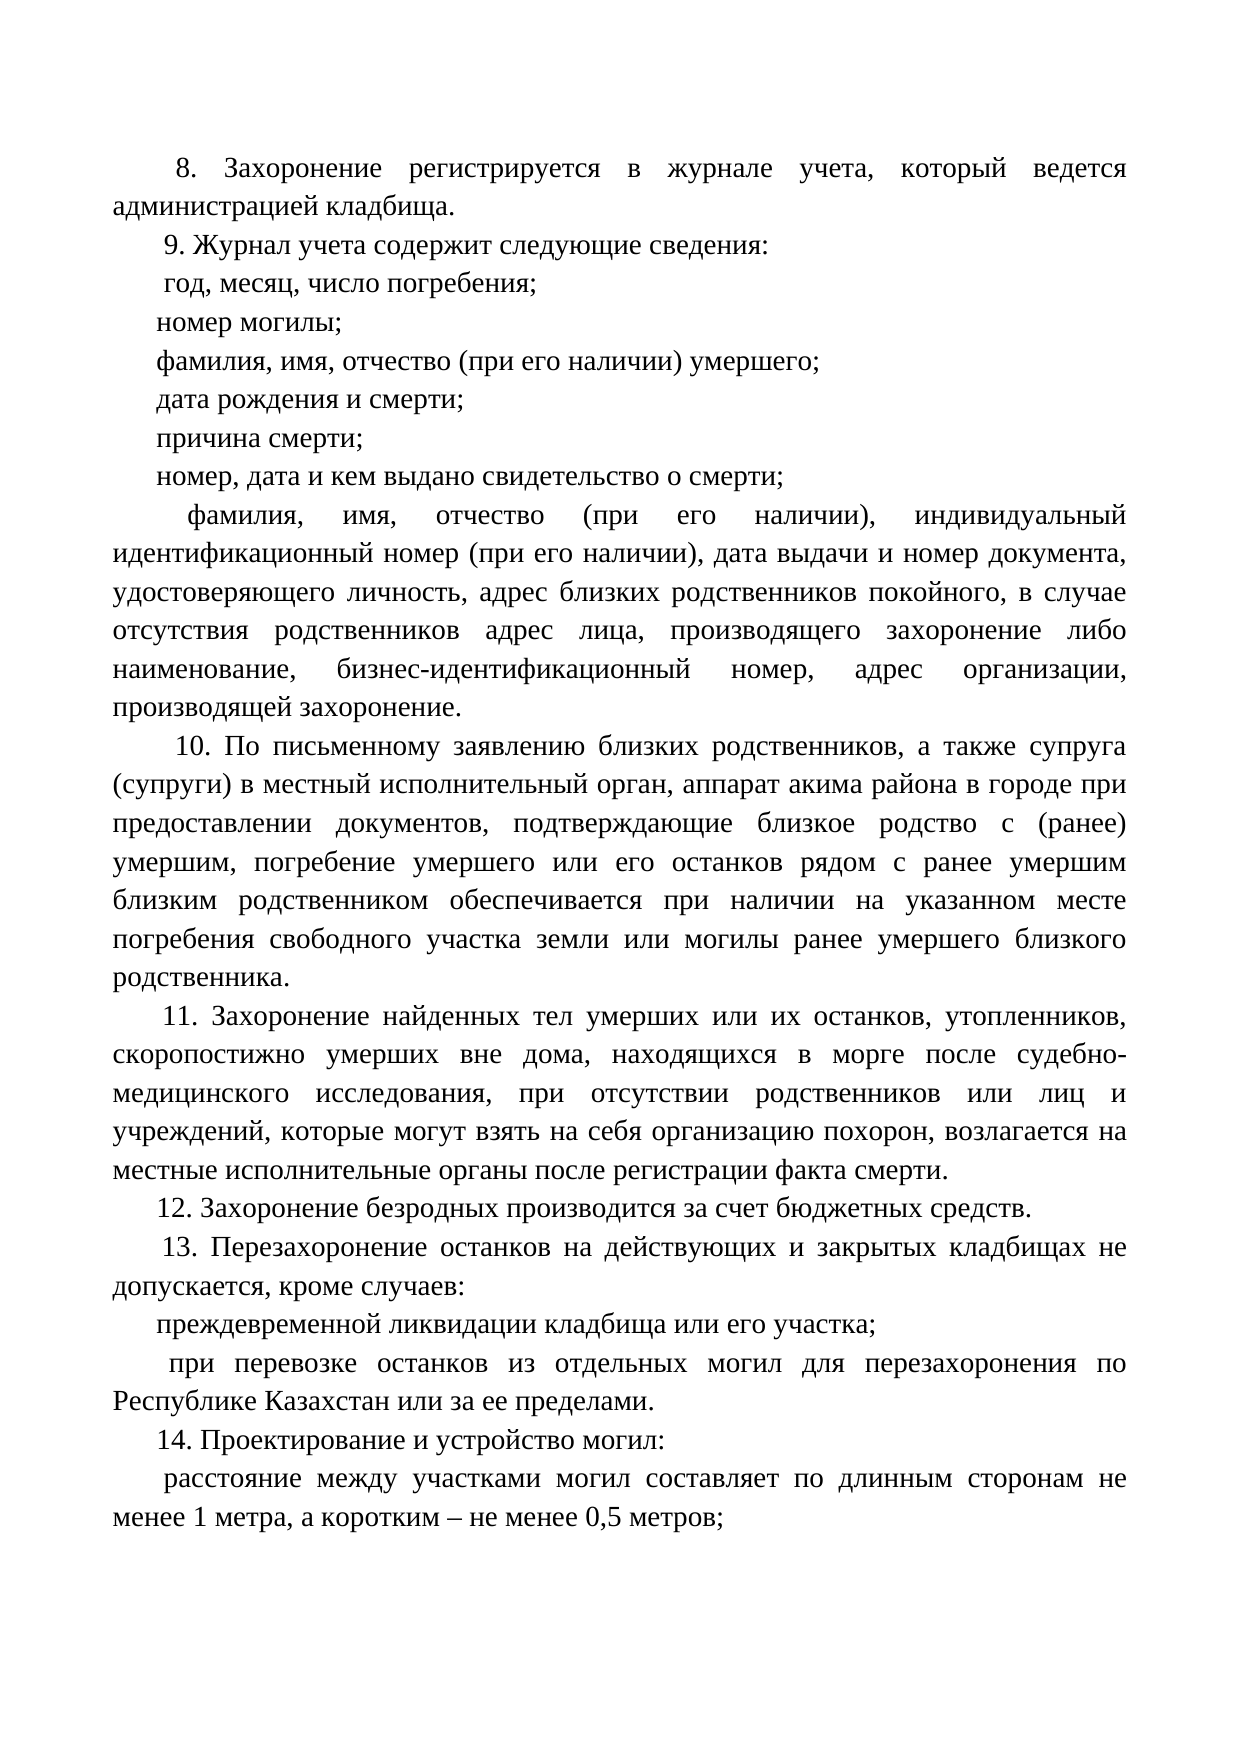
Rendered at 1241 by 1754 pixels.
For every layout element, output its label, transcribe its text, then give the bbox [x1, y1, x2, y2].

text при перевозке останков из отдельных могил для перезахоронения по Республике Казахстан или за ее пределами. [112, 1345, 1128, 1417]
text преждевременной ликвидации кладбища или его участка; [112, 1306, 1128, 1340]
text 13. Перезахоронение останков на действующих и закрытых кладбищах не допускается, кроме случаев: [112, 1229, 1128, 1301]
text расстояние между участками могил составляет по длинным сторонам не менее 1 метра, а коротким – не менее 0,5 метров; [112, 1460, 1128, 1532]
text год, месяц, число погребения; [112, 266, 1128, 299]
text 8. Захоронение регистрируется в журнале учета, который ведется администрацией кладбища. [112, 150, 1128, 222]
text номер, дата и кем выдано свидетельство о смерти; [112, 458, 1128, 492]
text 14. Проектирование и устройство могил: [112, 1422, 1128, 1455]
text 11. Захоронение найденных тел умерших или их останков, утопленников, скоропостижно умерших вне дома, находящихся в морге после судебно-медицинского исследования, при отсутствии родственников или лиц и учреждений, которые могут взять на себя организацию похорон, возлагается на местные исполнительные органы после регистрации факта смерти. [112, 998, 1128, 1186]
text номер могилы; [112, 304, 1128, 338]
text фамилия, имя, отчество (при его наличии), индивидуальный идентификационный номер (при его наличии), дата выдачи и номер документа, удостоверяющего личность, адрес близких родственников покойного, в случае отсутствия родственников адрес лица, производящего захоронение либо наименование, бизнес-идентификационный номер, адрес организации, производящей захоронение. [112, 497, 1128, 723]
text причина смерти; [112, 420, 1128, 453]
text дата рождения и смерти; [112, 381, 1128, 415]
text 10. По письменному заявлению близких родственников, а также супруга (супруги) в местный исполнительный орган, аппарат акима района в городе при предоставлении документов, подтверждающие близкое родство с (ранее) умершим, погребение умершего или его останков рядом с ранее умершим близким родственником обеспечивается при наличии на указанном месте погребения свободного участка земли или могилы ранее умершего близкого родственника. [112, 728, 1128, 993]
text 9. Журнал учета содержит следующие сведения: [112, 227, 1128, 261]
text фамилия, имя, отчество (при его наличии) умершего; [112, 343, 1128, 376]
text 12. Захоронение безродных производится за счет бюджетных средств. [112, 1191, 1128, 1224]
